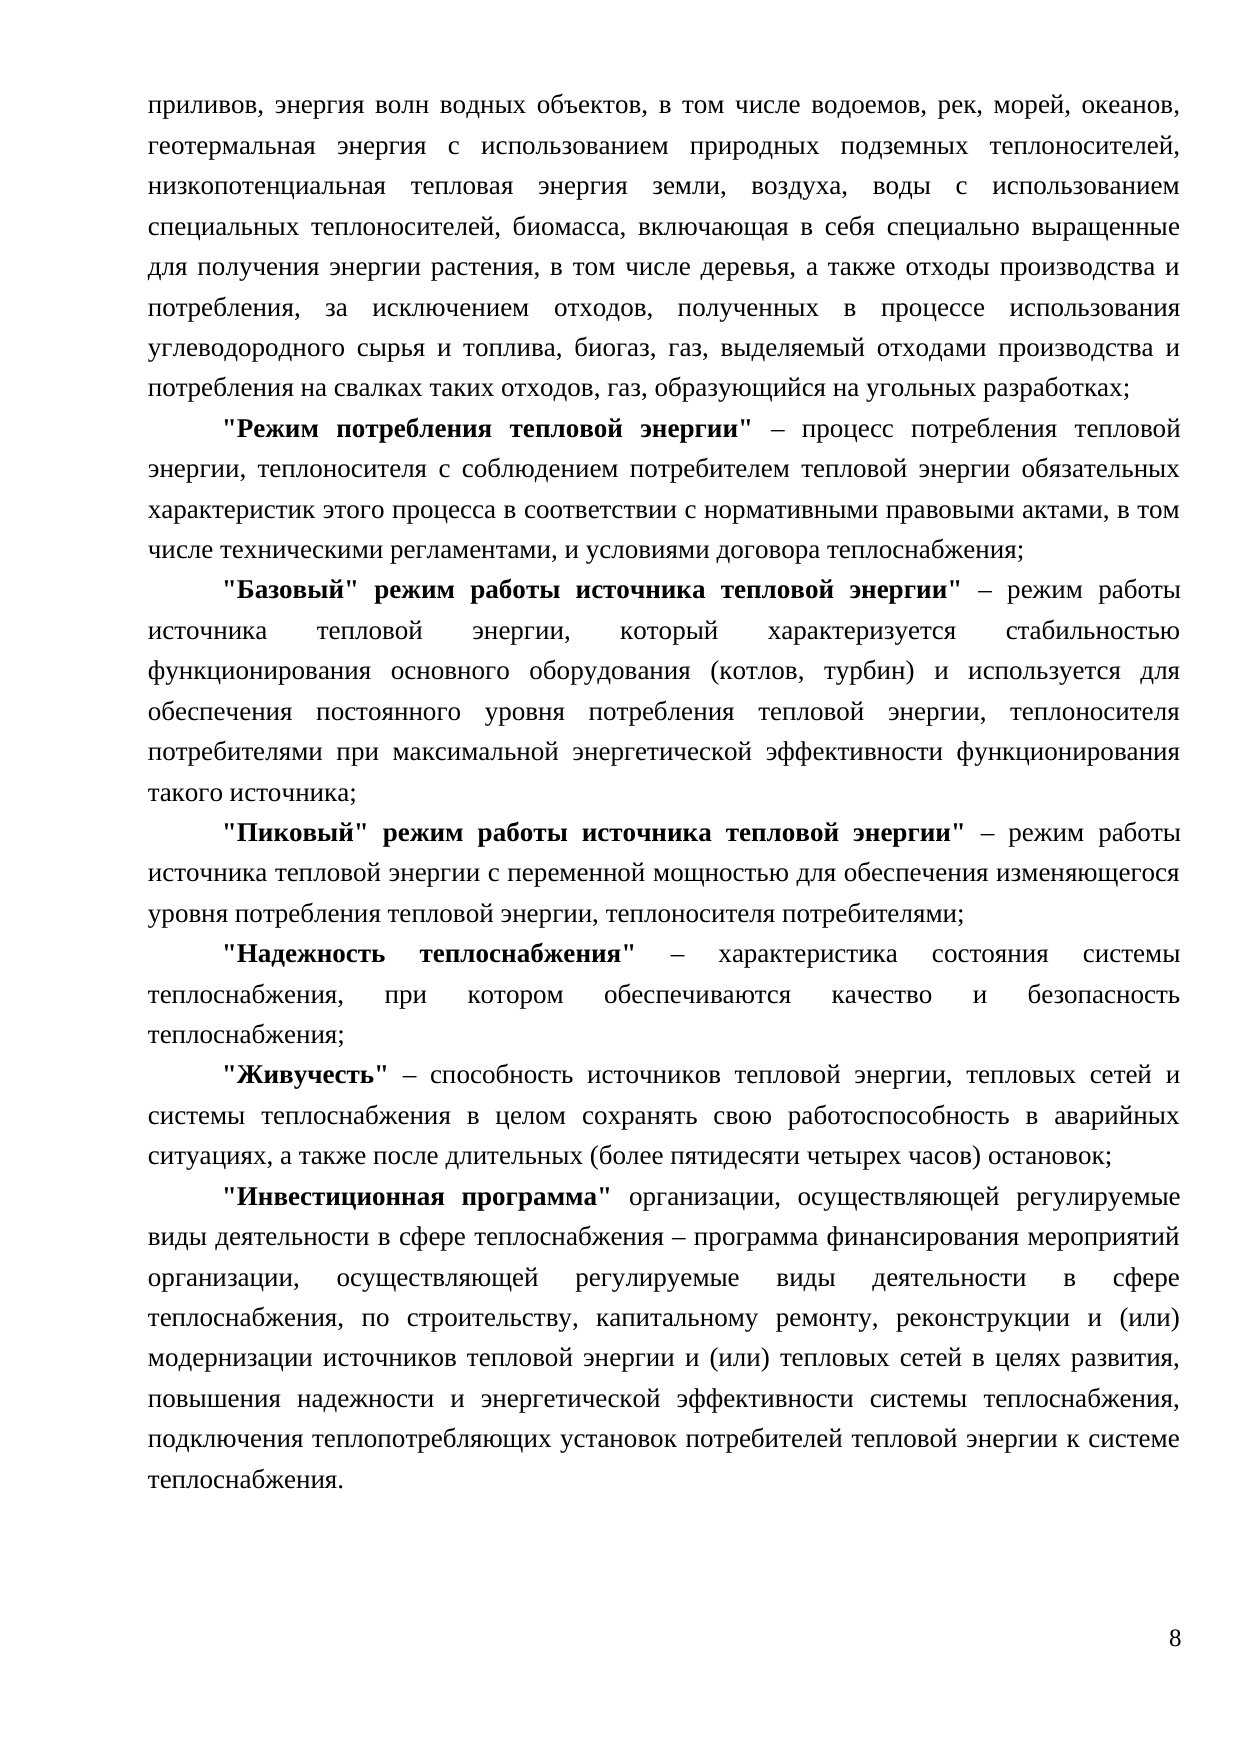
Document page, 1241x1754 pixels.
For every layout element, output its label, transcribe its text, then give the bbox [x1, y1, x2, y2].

text "Базовый" режим работы источника тепловой энергии" – режим работы источника тепловой энергии, который характеризуется стабильностью функционирования основного оборудования (котлов, турбин) и используется для обеспечения постоянного уровня потребления тепловой энергии, теплоносителя потребителями при максимальной энергетической эффективности функционирования такого источника; [148, 574, 1181, 807]
text "Режим потребления тепловой энергии" – процесс потребления тепловой энергии, теплоносителя с соблюдением потребителем тепловой энергии обязательных характеристик этого процесса в соответствии с нормативными правовыми актами, в том числе техническими регламентами, и условиями договора теплоснабжения; [148, 412, 1181, 564]
text "Инвестиционная программа" организации, осуществляющей регулируемые виды деятельности в сфере теплоснабжения – программа финансирования мероприятий организации, осуществляющей регулируемые виды деятельности в сфере теплоснабжения, по строительству, капитальному ремонту, реконструкции и (или) модернизации источников тепловой энергии и (или) тепловых сетей в целях развития, повышения надежности и энергетической эффективности системы теплоснабжения, подключения теплопотребляющих установок потребителей тепловой энергии к системе теплоснабжения. [148, 1180, 1181, 1494]
text "Пиковый" режим работы источника тепловой энергии" – режим работы источника тепловой энергии с переменной мощностью для обеспечения изменяющегося уровня потребления тепловой энергии, теплоносителя потребителями; [148, 816, 1181, 928]
text "Надежность теплоснабжения" – характеристика состояния системы теплоснабжения, при котором обеспечиваются качество и безопасность теплоснабжения; [148, 937, 1181, 1049]
text "Живучесть" – способность источников тепловой энергии, тепловых сетей и системы теплоснабжения в целом сохранять свою работоспособность в аварийных ситуациях, а также после длительных (более пятидесяти четырех часов) остановок; [148, 1059, 1181, 1171]
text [148, 89, 1181, 403]
